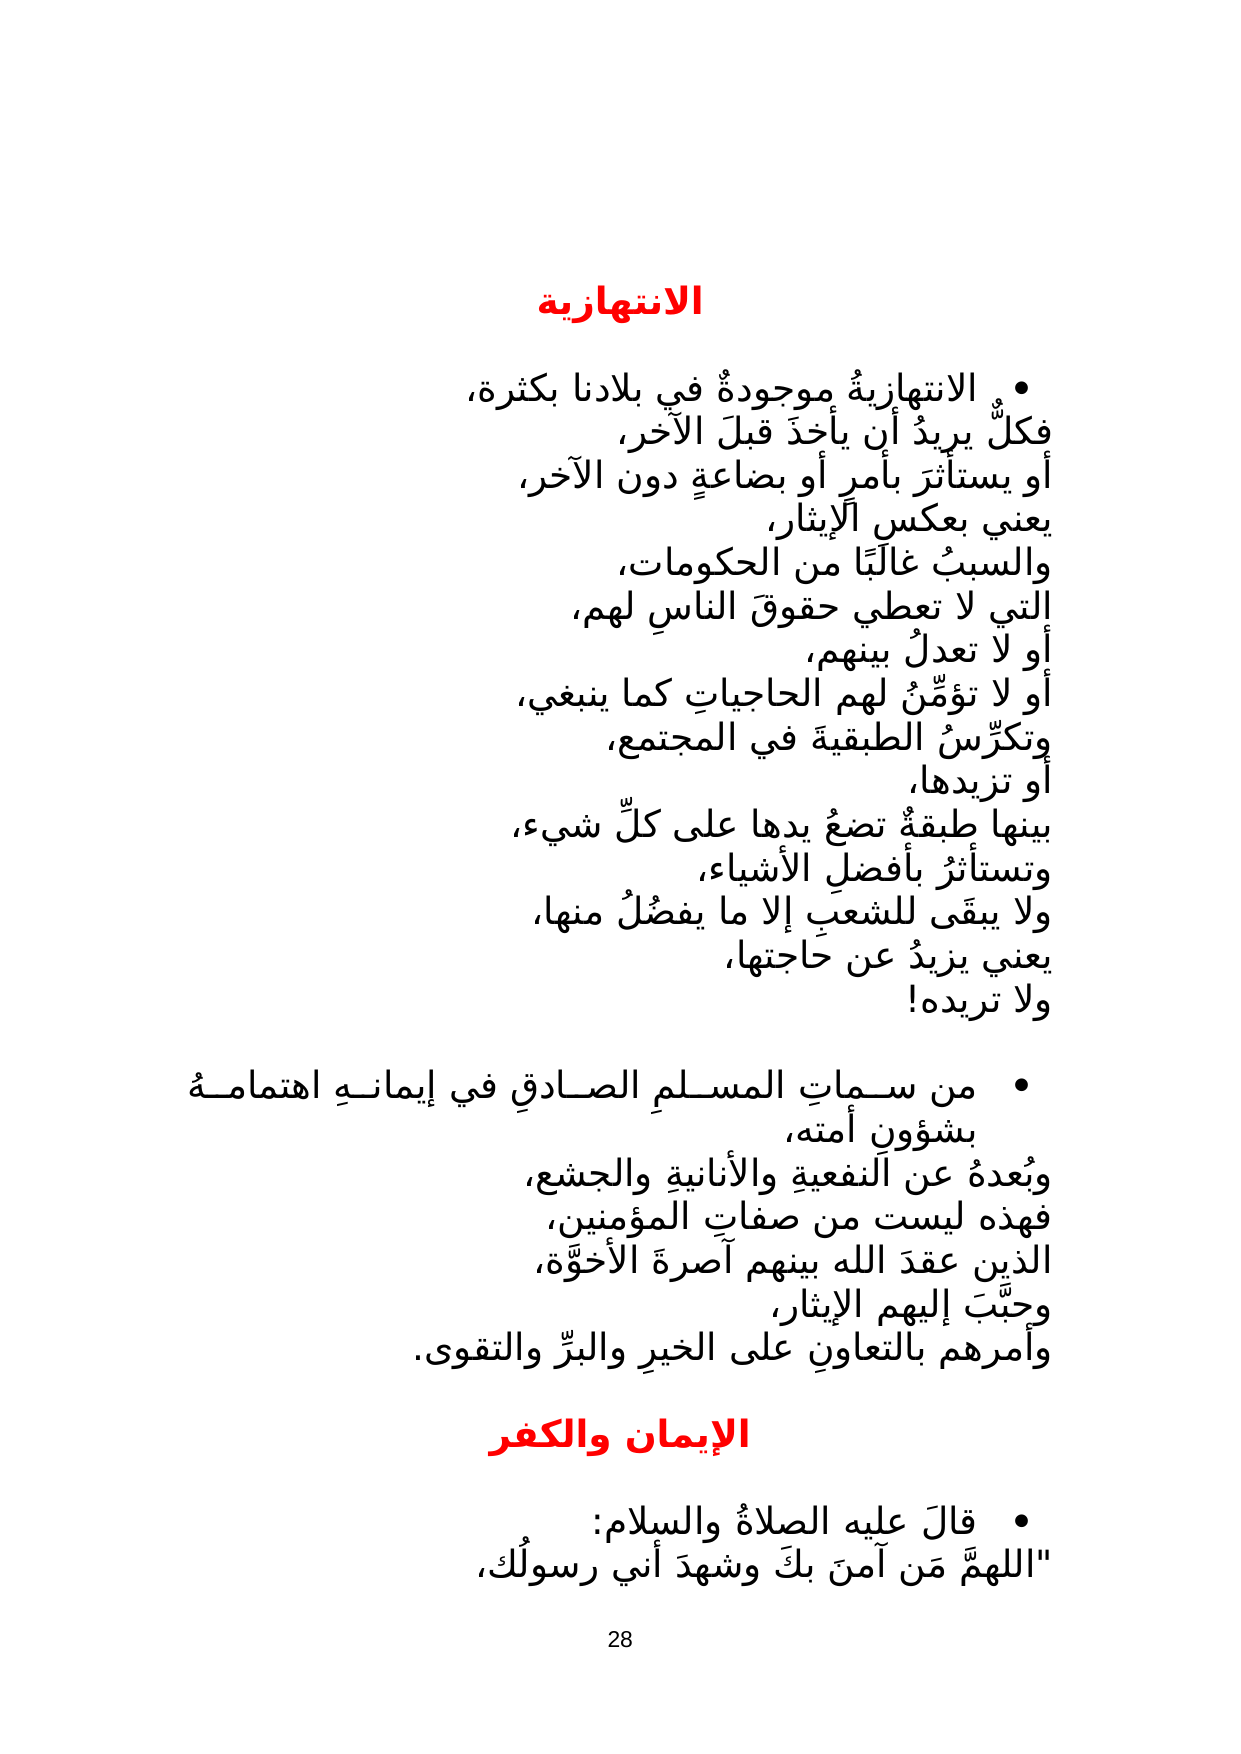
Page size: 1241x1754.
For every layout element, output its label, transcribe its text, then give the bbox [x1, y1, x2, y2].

text والسببُ غالبًا من الحكومات، [187, 541, 1053, 584]
text بينها طبقةٌ تضعُ يدها على كلِّ شيء، [187, 803, 1053, 846]
list من سماتِ المسلمِ الصادقِ في إيمانهِ اهتمامهُ بشؤونِ أمته، [187, 1064, 1015, 1151]
text الانتهازية [187, 279, 1053, 323]
text فهذه ليست من صفاتِ المؤمنين، [187, 1195, 1053, 1238]
text ولا تريده! [187, 977, 1053, 1021]
text وتكرِّسُ الطبقيةَ في المجتمع، [187, 715, 1053, 759]
list الانتهازيةُ موجودةٌ في بلادنا بكثرة، [187, 366, 1015, 410]
text يعني يزيدُ عن حاجتها، [187, 933, 1053, 977]
text يعني بعكسِ الإيثار، [187, 497, 1053, 541]
text أو لا تعدلُ بينهم، [187, 628, 1053, 672]
text وحبَّبَ إليهم الإيثار، [187, 1282, 1053, 1326]
text التي لا تعطي حقوقَ الناسِ لهم، [187, 584, 1053, 628]
text وبُعدهُ عن النفعيةِ والأنانيةِ والجشع، [187, 1151, 1053, 1195]
text أو يستأثرَ بأمرٍ أو بضاعةٍ دون الآخر، [187, 453, 1053, 497]
text ولا يبقَى للشعبِ إلا ما يفضُلُ منها، [187, 890, 1053, 933]
text أو تزيدها، [187, 759, 1053, 803]
text الذين عقدَ الله بينهم آصرةَ الأخوَّة، [187, 1238, 1053, 1282]
text "اللهمَّ مَن آمنَ بكَ وشهدَ أني رسولُك، [187, 1543, 1053, 1587]
text الإيمان والكفر [187, 1413, 1053, 1456]
text وتستأثرُ بأفضلِ الأشياء، [187, 846, 1053, 890]
text وأمرهم بالتعاونِ على الخيرِ والبرِّ والتقوى. [187, 1326, 1053, 1369]
text أو لا تؤمِّنُ لهم الحاجياتِ كما ينبغي، [187, 672, 1053, 715]
list قالَ عليه الصلاةُ والسلام: [187, 1499, 1015, 1543]
text فكلٌّ يريدُ أن يأخذَ قبلَ الآخر، [187, 410, 1053, 453]
